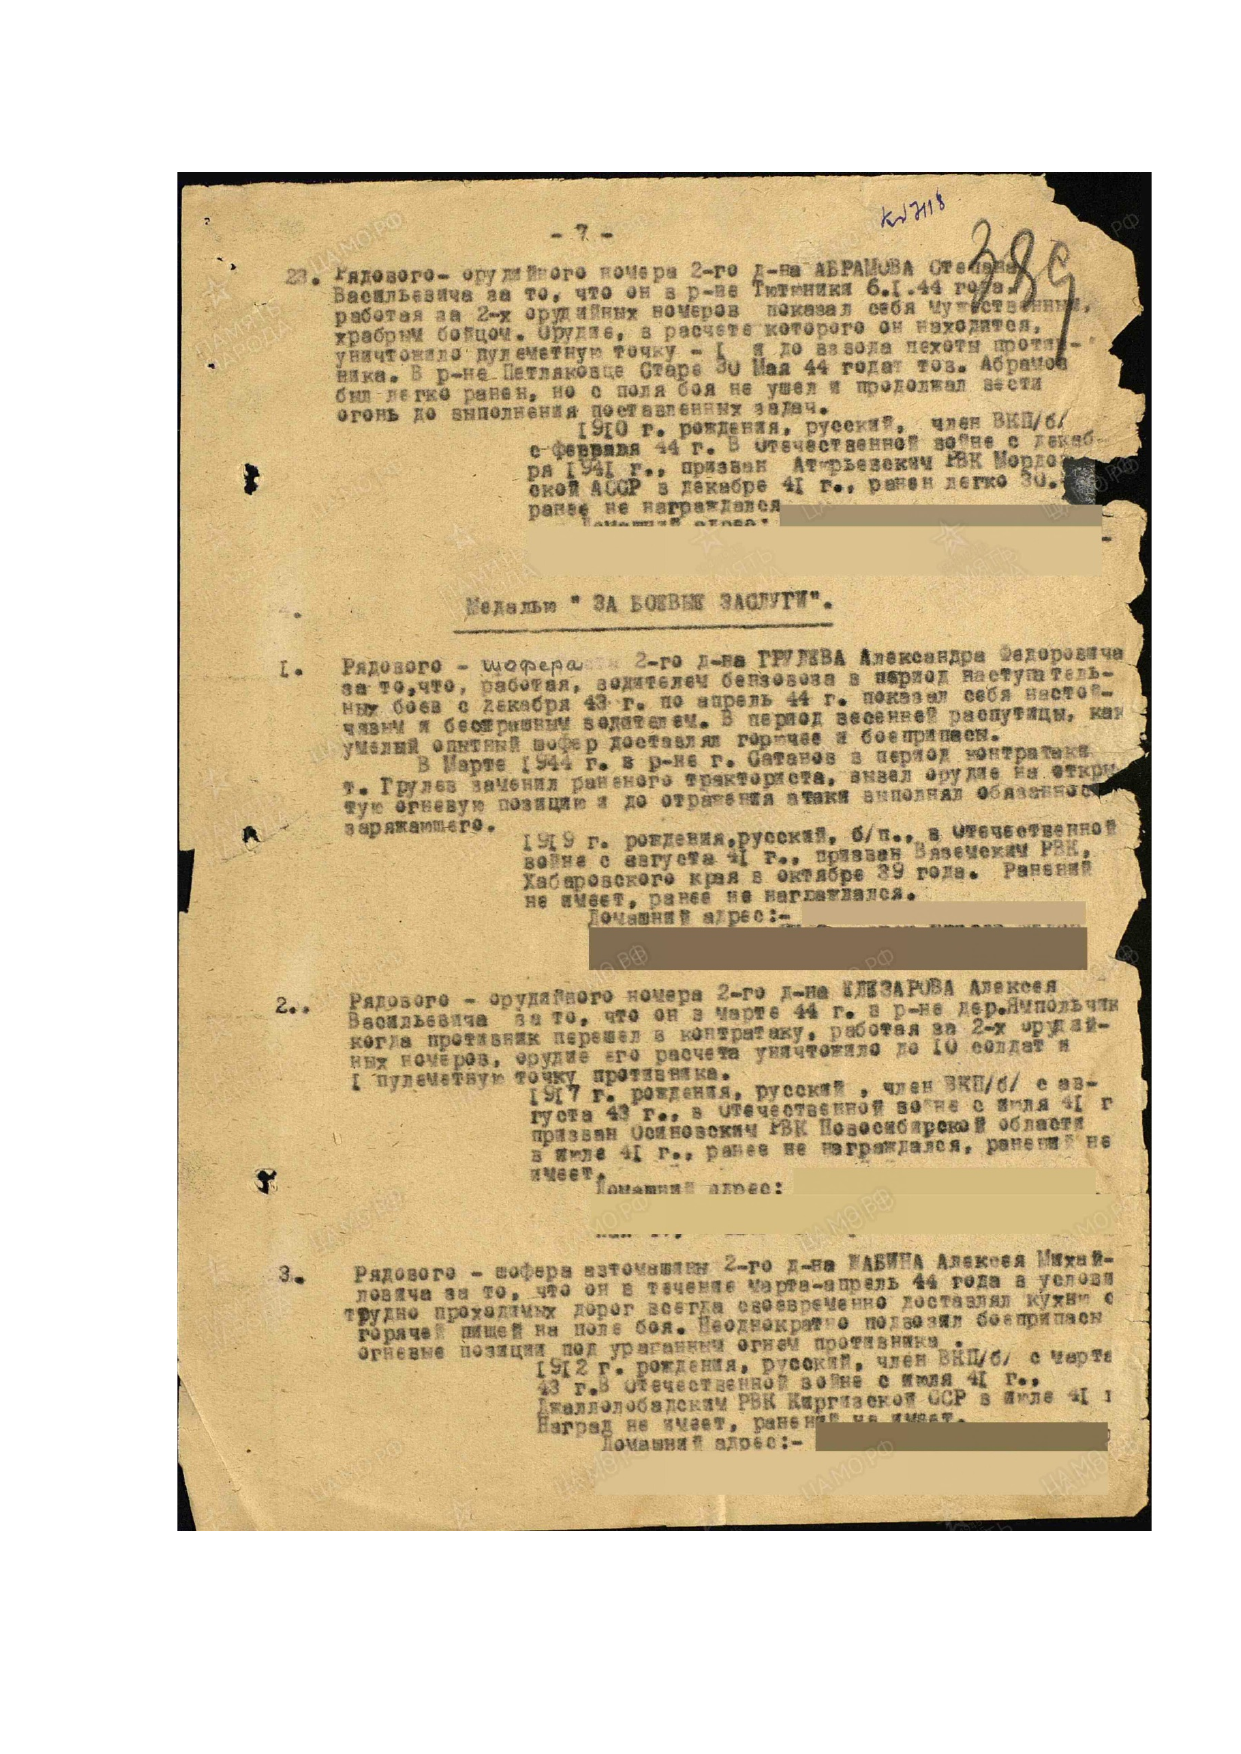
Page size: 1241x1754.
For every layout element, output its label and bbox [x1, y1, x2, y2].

picture [177, 172, 1152, 1531]
